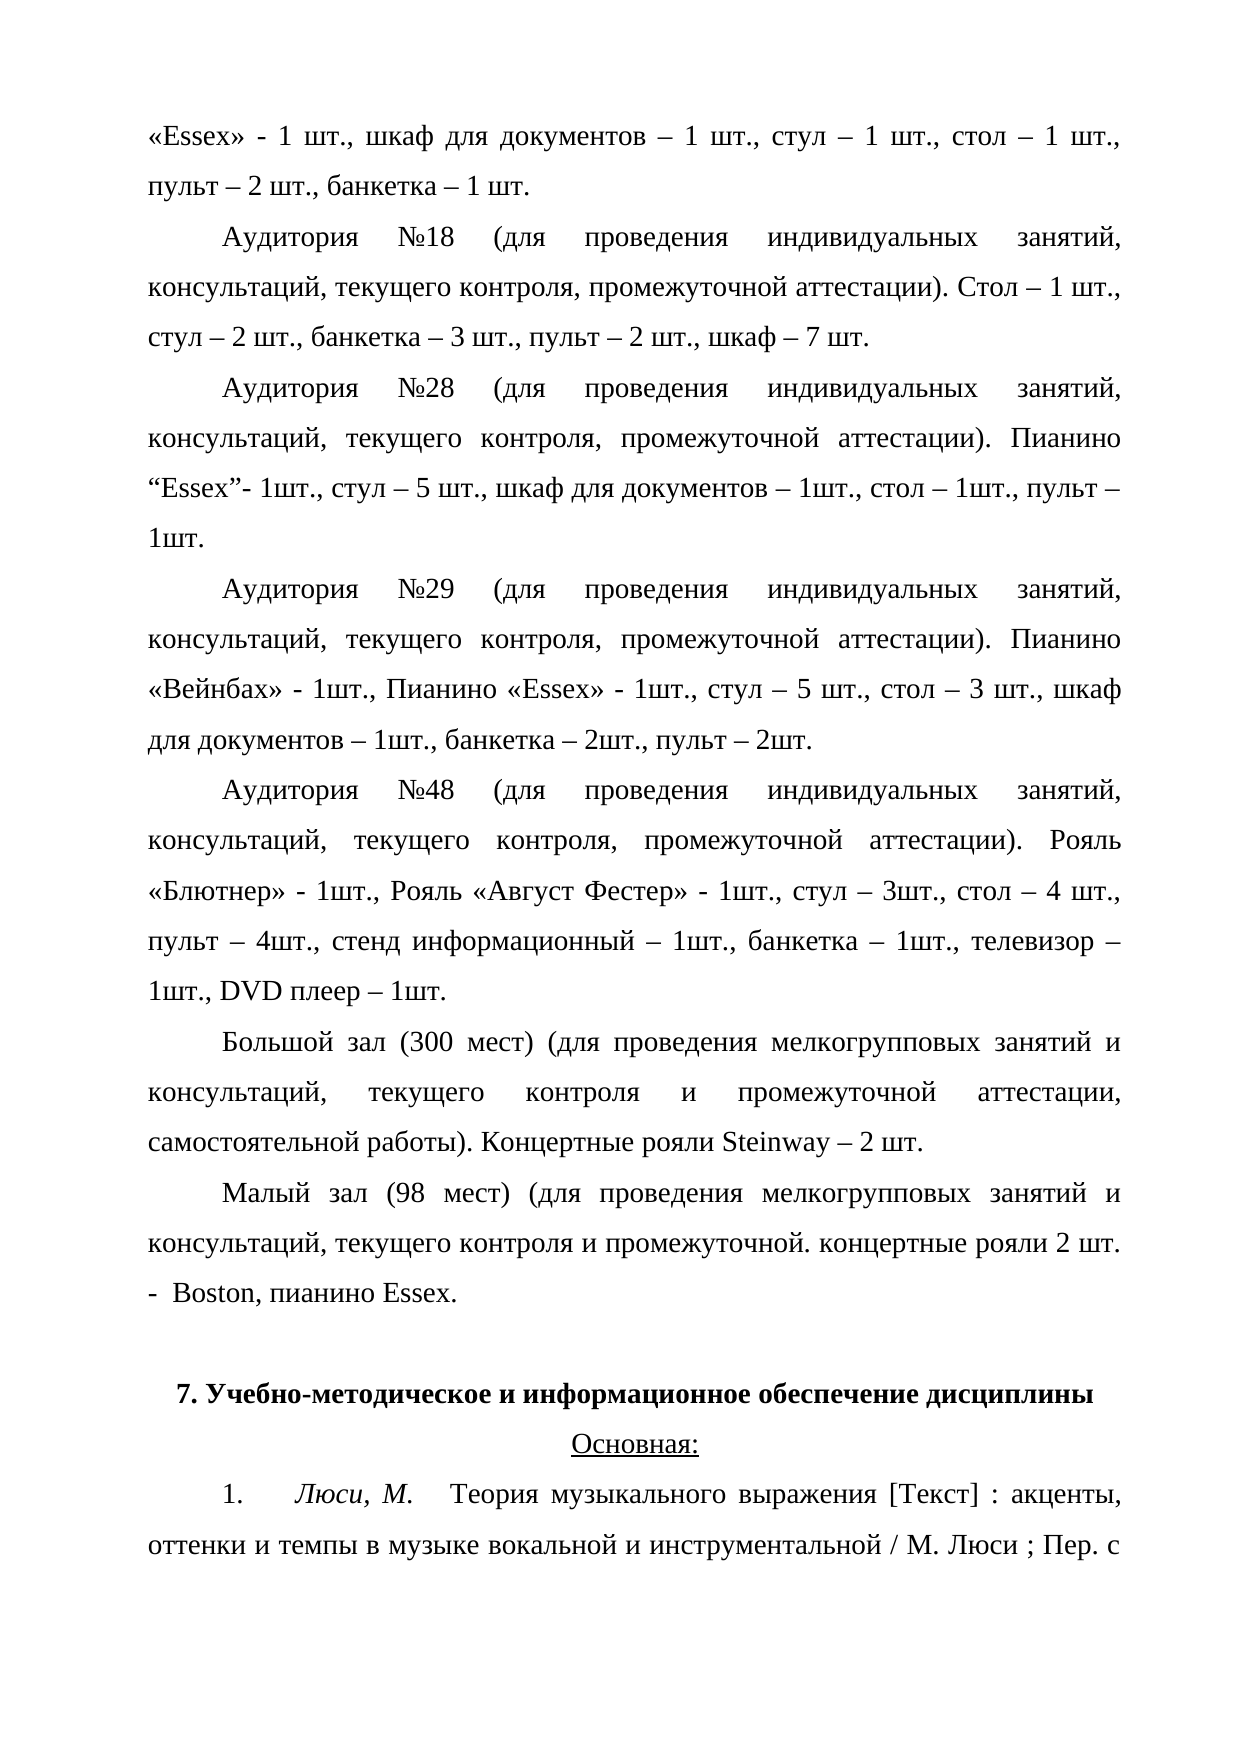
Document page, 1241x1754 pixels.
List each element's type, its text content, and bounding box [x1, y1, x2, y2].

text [148, 118, 1122, 202]
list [148, 1477, 1122, 1560]
text 7. Учебно-методическое и информационное обеспечение дисциплины [148, 1376, 1122, 1409]
text Аудитория №29 (для проведения индивидуальных занятий, консультаций, текущего контроля, промежуточной аттестации). Пианино «Вейнбах» - 1шт., Пианино «Essex» - 1шт., стул – 5 шт., стол – 3 шт., шкаф для документов – 1шт., банкетка – 2шт., пульт – 2шт. [148, 571, 1122, 755]
text Основная: [148, 1426, 1122, 1460]
text Аудитория №18 (для проведения индивидуальных занятий, консультаций, текущего контроля, промежуточной аттестации). Стол – 1 шт., стул – 2 шт., банкетка – 3 шт., пульт – 2 шт., шкаф – 7 шт. [148, 219, 1122, 353]
text Большой зал (300 мест) (для проведения мелкогрупповых занятий и консультаций, текущего контроля и промежуточной аттестации, самостоятельной работы). Концертные рояли Steinway – 2 шт. [148, 1024, 1122, 1158]
text Аудитория №48 (для проведения индивидуальных занятий, консультаций, текущего контроля, промежуточной аттестации). Рояль «Блютнер» - 1шт., Рояль «Август Фестер» - 1шт., стул – 3шт., стол – 4 шт., пульт – 4шт., стенд информационный – 1шт., банкетка – 1шт., телевизор – 1шт., DVD плеер – 1шт. [148, 772, 1122, 1007]
text Малый зал (98 мест) (для проведения мелкогрупповых занятий и консультаций, текущего контроля и промежуточной. концертные рояли 2 шт. - Boston, пианино Essex. [148, 1175, 1122, 1309]
text Аудитория №28 (для проведения индивидуальных занятий, консультаций, текущего контроля, промежуточной аттестации). Пианино “Essex”- 1шт., стул – 5 шт., шкаф для документов – 1шт., стол – 1шт., пульт – 1шт. [148, 370, 1122, 554]
